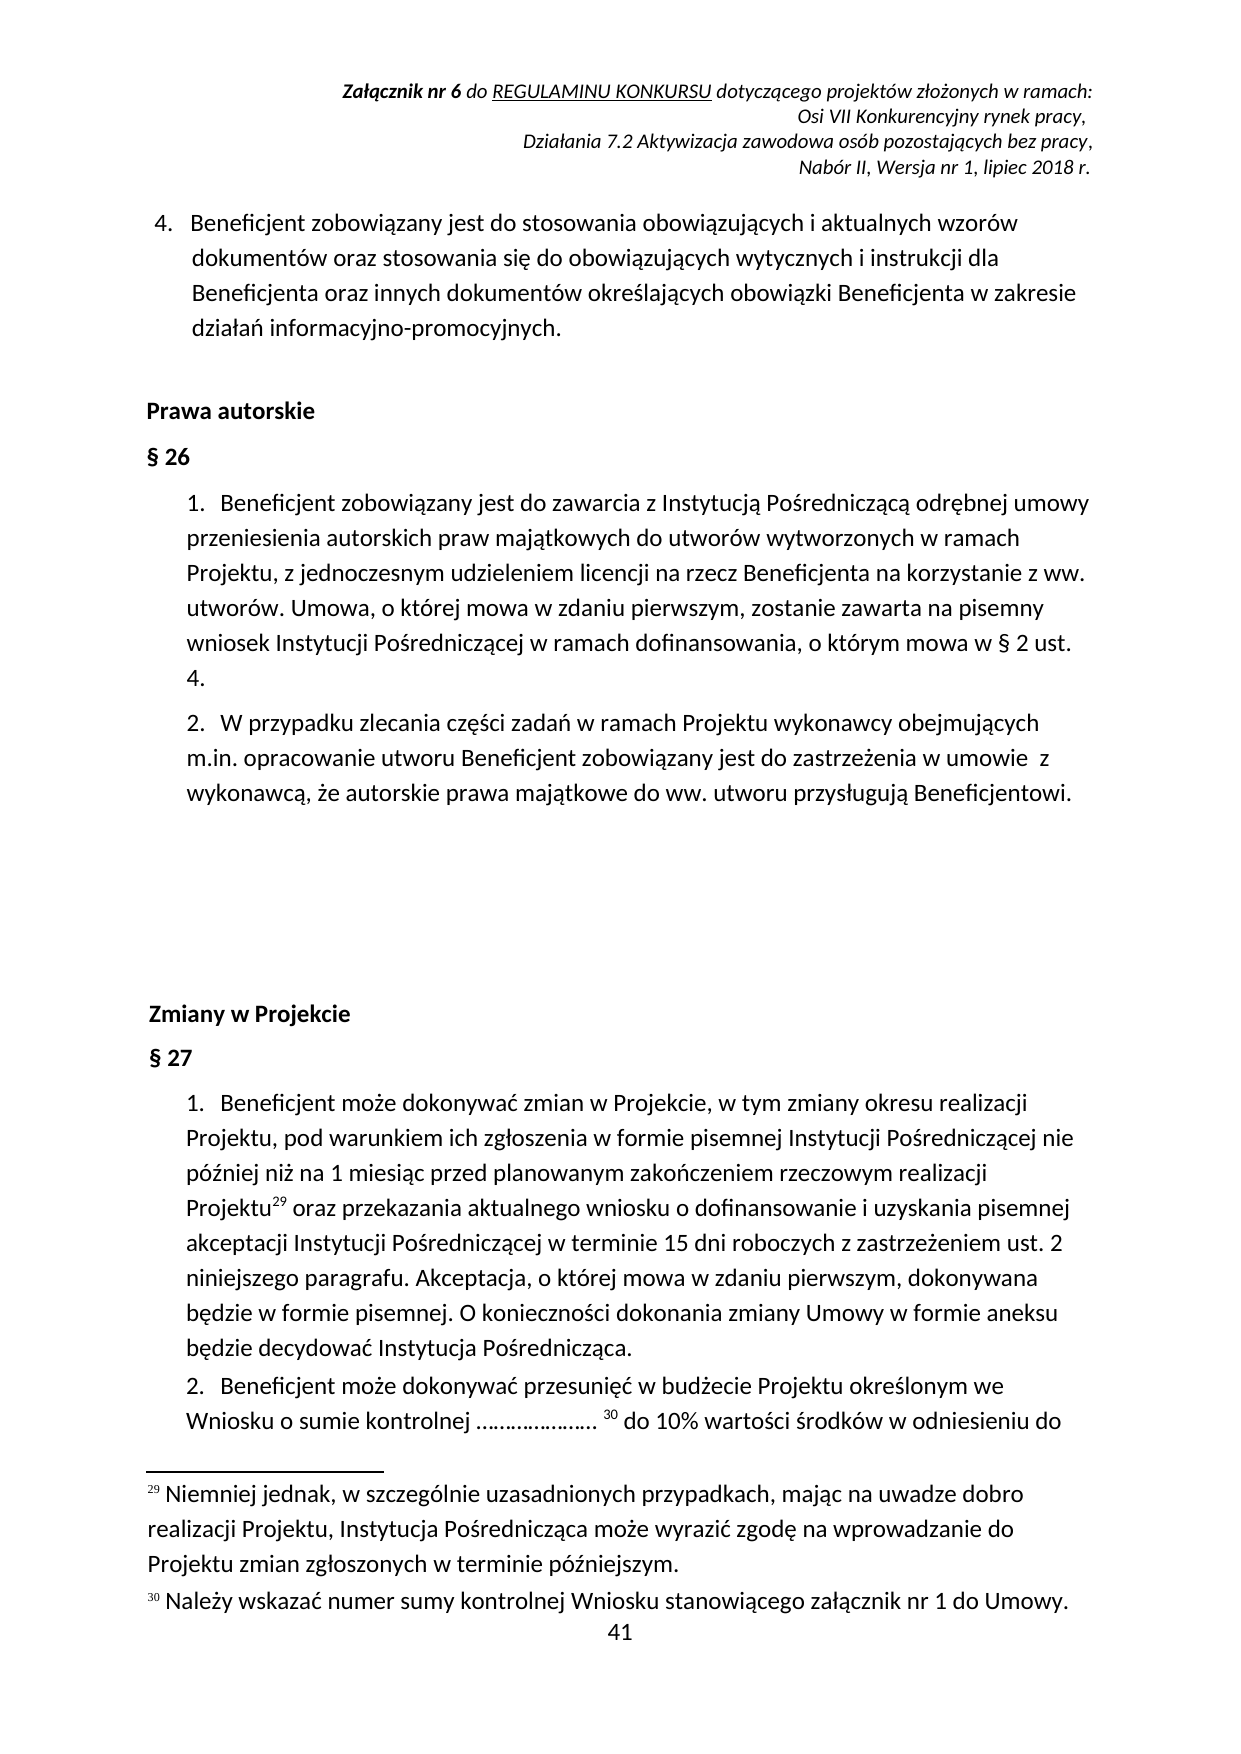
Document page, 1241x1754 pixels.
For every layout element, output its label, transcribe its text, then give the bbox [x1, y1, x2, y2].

list Beneficjent może dokonywać zmian w Projekcie, w tym zmiany okresu realizacji Projektu, pod warunkiem ich zgłoszenia w formie pisemnej Instytucji Pośredniczącej nie później niż na 1 miesiąc przed planowanym zakończeniem rzeczowym realizacji Projektu oraz przekazania aktualnego wniosku o dofinansowanie i uzyskania pisemnej akceptacji Instytucji Pośredniczącej w terminie 15 dni roboczych z zastrzeżeniem ust. 2 niniejszego paragrafu. Akceptacja, o której mowa w zdaniu pierwszym, dokonywana będzie w formie pisemnej. O konieczności dokonania zmiany Umowy w formie aneksu będzie decydować Instytucja Pośrednicząca. [186, 1087, 1093, 1362]
list Beneficjent zobowiązany jest do stosowania obowiązujących i aktualnych wzorów dokumentów oraz stosowania się do obowiązujących wytycznych i instrukcji dla Beneficjenta oraz innych dokumentów określających obowiązki Beneficjenta w zakresie działań informacyjno-promocyjnych. [154, 208, 1093, 343]
text Zmiany w Projekcie [149, 998, 1095, 1028]
list Beneficjent zobowiązany jest do zawarcia z Instytucją Pośredniczącą odrębnej umowy przeniesienia autorskich praw majątkowych do utworów wytworzonych w ramach Projektu, z jednoczesnym udzieleniem licencji na rzecz Beneficjenta na korzystanie z ww. utworów. Umowa, o której mowa w zdaniu pierwszym, zostanie zawarta na pisemny wniosek Instytucji Pośredniczącej w ramach dofinansowania, o którym mowa w § 2 ust. 4. [186, 487, 1093, 692]
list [186, 1370, 1093, 1435]
text Prawa autorskie [146, 395, 1095, 426]
text § 26 [146, 441, 1095, 472]
text § 27 [149, 1042, 1095, 1073]
list W przypadku zlecania części zadań w ramach Projektu wykonawcy obejmujących m.in. opracowanie utworu Beneficjent zobowiązany jest do zastrzeżenia w umowie z wykonawcą, że autorskie prawa majątkowe do ww. utworu przysługują Beneficjentowi. [186, 707, 1093, 808]
